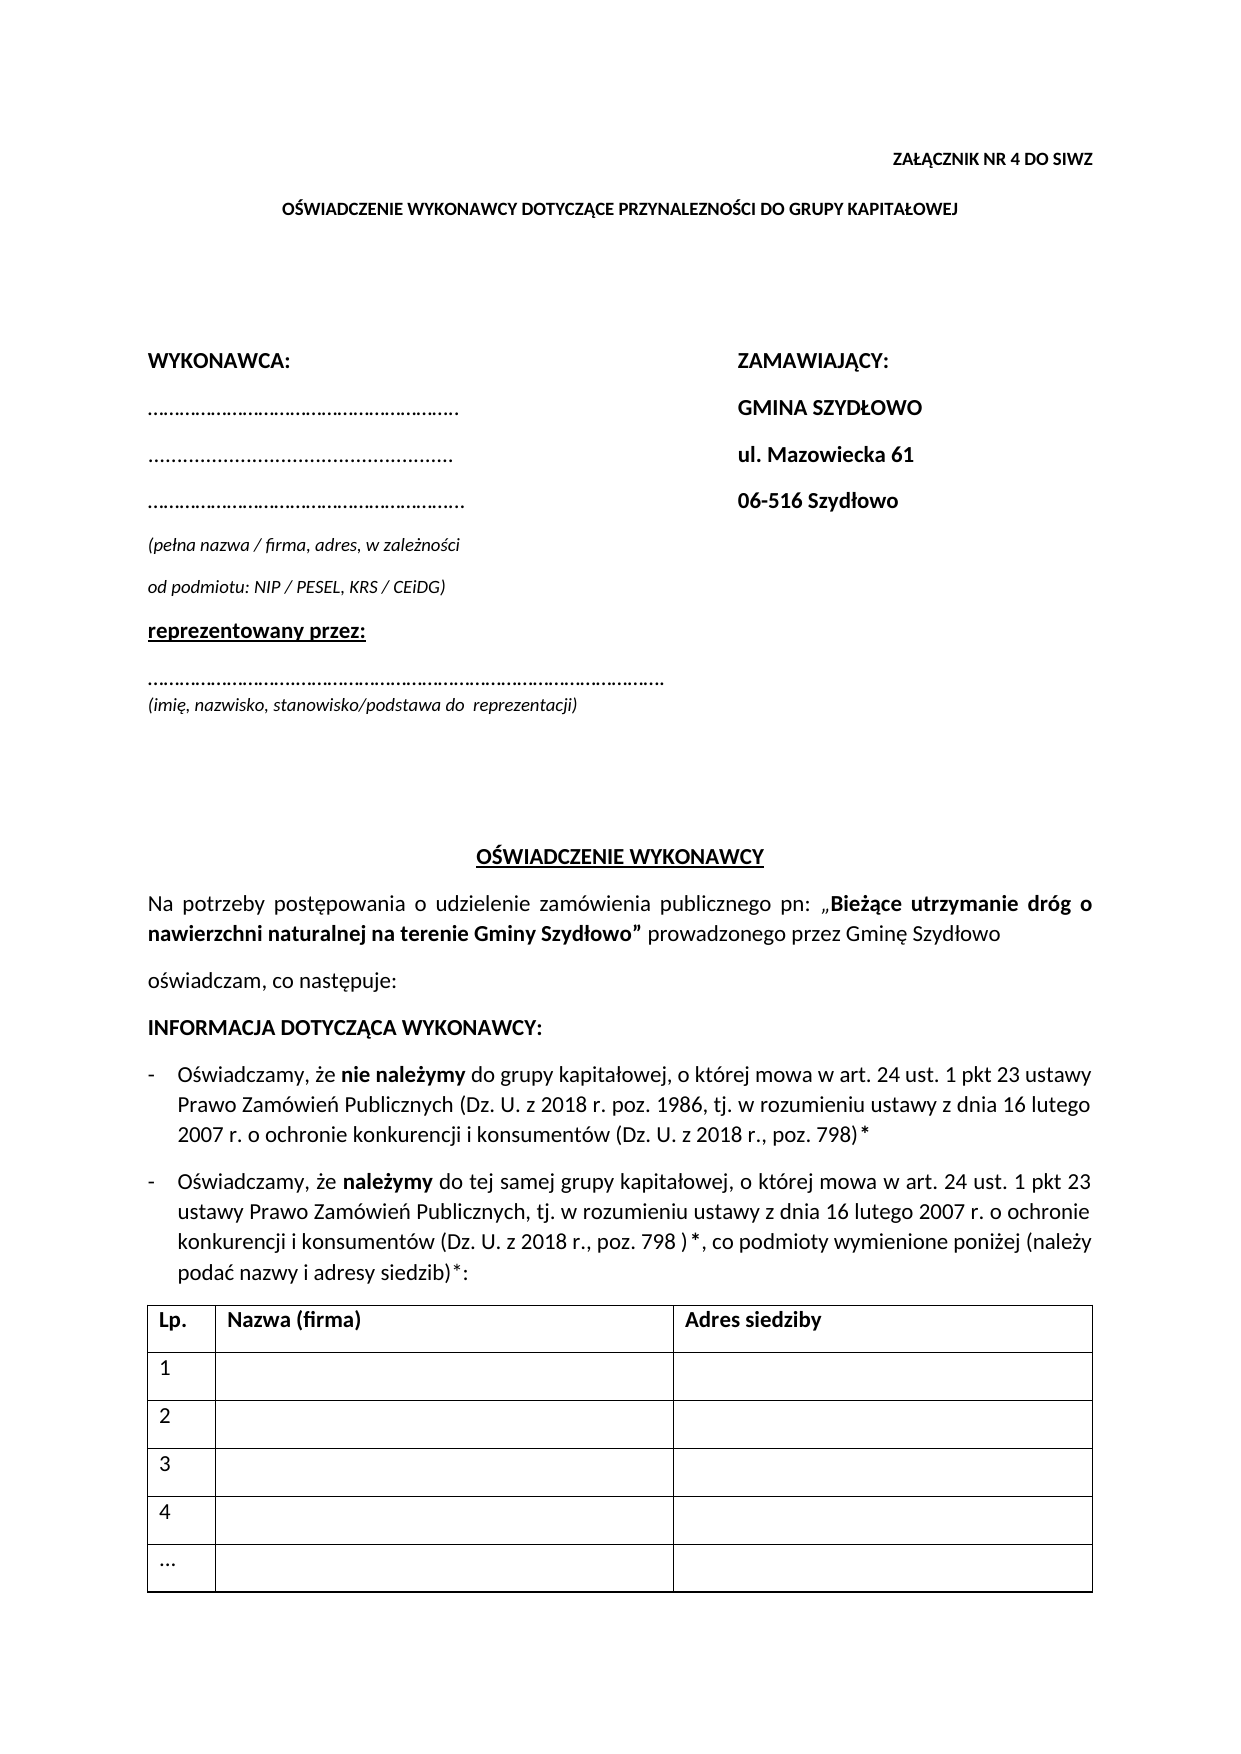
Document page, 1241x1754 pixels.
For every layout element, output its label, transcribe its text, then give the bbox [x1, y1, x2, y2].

text ………………………………………………….. GMINA SZYDŁOWO [148, 393, 1093, 421]
text ……………………….……………………………………………………………. [148, 663, 1093, 691]
text OŚWIADCZENIE WYKONAWCY DOTYCZĄCE PRZYNALEZNOŚCI DO GRUPY KAPITAŁOWEJ [148, 197, 1093, 220]
text WYKONAWCA: ZAMAWIAJĄCY: [148, 346, 1093, 374]
table_header Nazwa (firma) [216, 1306, 673, 1352]
table_cell [674, 1353, 1092, 1400]
table_cell [674, 1401, 1092, 1448]
text - Oświadczamy, że nie należymy do grupy kapitałowej, o której mowa w art. 24 ust. 1 pkt 23 ustawy Prawo Zamówień Publicznych (Dz. U. z 2018 r. poz. 1986, tj. w rozumieniu ustawy z dnia 16 lutego 2007 r. o ochronie konkurencji i konsumentów (Dz. U. z 2018 r., poz. 798)* [148, 1060, 1093, 1148]
text oświadczam, co następuje: [148, 966, 1093, 994]
table_cell [674, 1545, 1092, 1591]
text OŚWIADCZENIE WYKONAWCY [148, 842, 1093, 870]
table_cell ... [148, 1545, 215, 1591]
table_cell [674, 1497, 1092, 1543]
text - Oświadczamy, że należymy do tej samej grupy kapitałowej, o której mowa w art. 24 ust. 1 pkt 23 ustawy Prawo Zamówień Publicznych, tj. w rozumieniu ustawy z dnia 16 lutego 2007 r. o ochronie konkurencji i konsumentów (Dz. U. z 2018 r., poz. 798 )*, co podmioty wymienione poniżej (należy podać nazwy i adresy siedzib)*: [148, 1167, 1093, 1286]
text INFORMACJA DOTYCZĄCA WYKONAWCY: [148, 1013, 1093, 1041]
table_header Lp. [148, 1306, 215, 1352]
text reprezentowany przez: [148, 616, 1093, 644]
table_cell 4 [148, 1497, 215, 1543]
table_cell 2 [148, 1401, 215, 1448]
text (imię, nazwisko, stanowisko/podstawa do reprezentacji) [148, 693, 1093, 716]
table_cell 3 [148, 1449, 215, 1496]
table_cell [674, 1449, 1092, 1496]
table_header Adres siedziby [674, 1306, 1092, 1352]
table_cell [216, 1449, 673, 1496]
table_cell [216, 1353, 673, 1400]
text ..................................................... ul. Mazowiecka 61 [148, 440, 1093, 468]
table_cell [216, 1401, 673, 1448]
text Na potrzeby postępowania o udzielenie zamówienia publicznego pn: „Bieżące utrzymanie dróg o nawierzchni naturalnej na terenie Gminy Szydłowo” prowadzonego przez Gminę Szydłowo [148, 889, 1093, 947]
text …………………………………………………... 06-516 Szydłowo [148, 487, 1093, 515]
table_cell 1 [148, 1353, 215, 1400]
table_cell [216, 1497, 673, 1543]
table_cell [216, 1545, 673, 1591]
text (pełna nazwa / firma, adres, w zależności [148, 533, 1093, 556]
text od podmiotu: NIP / PESEL, KRS / CEiDG) [148, 575, 1093, 598]
text ZAŁĄCZNIK NR 4 DO SIWZ [148, 148, 1093, 171]
